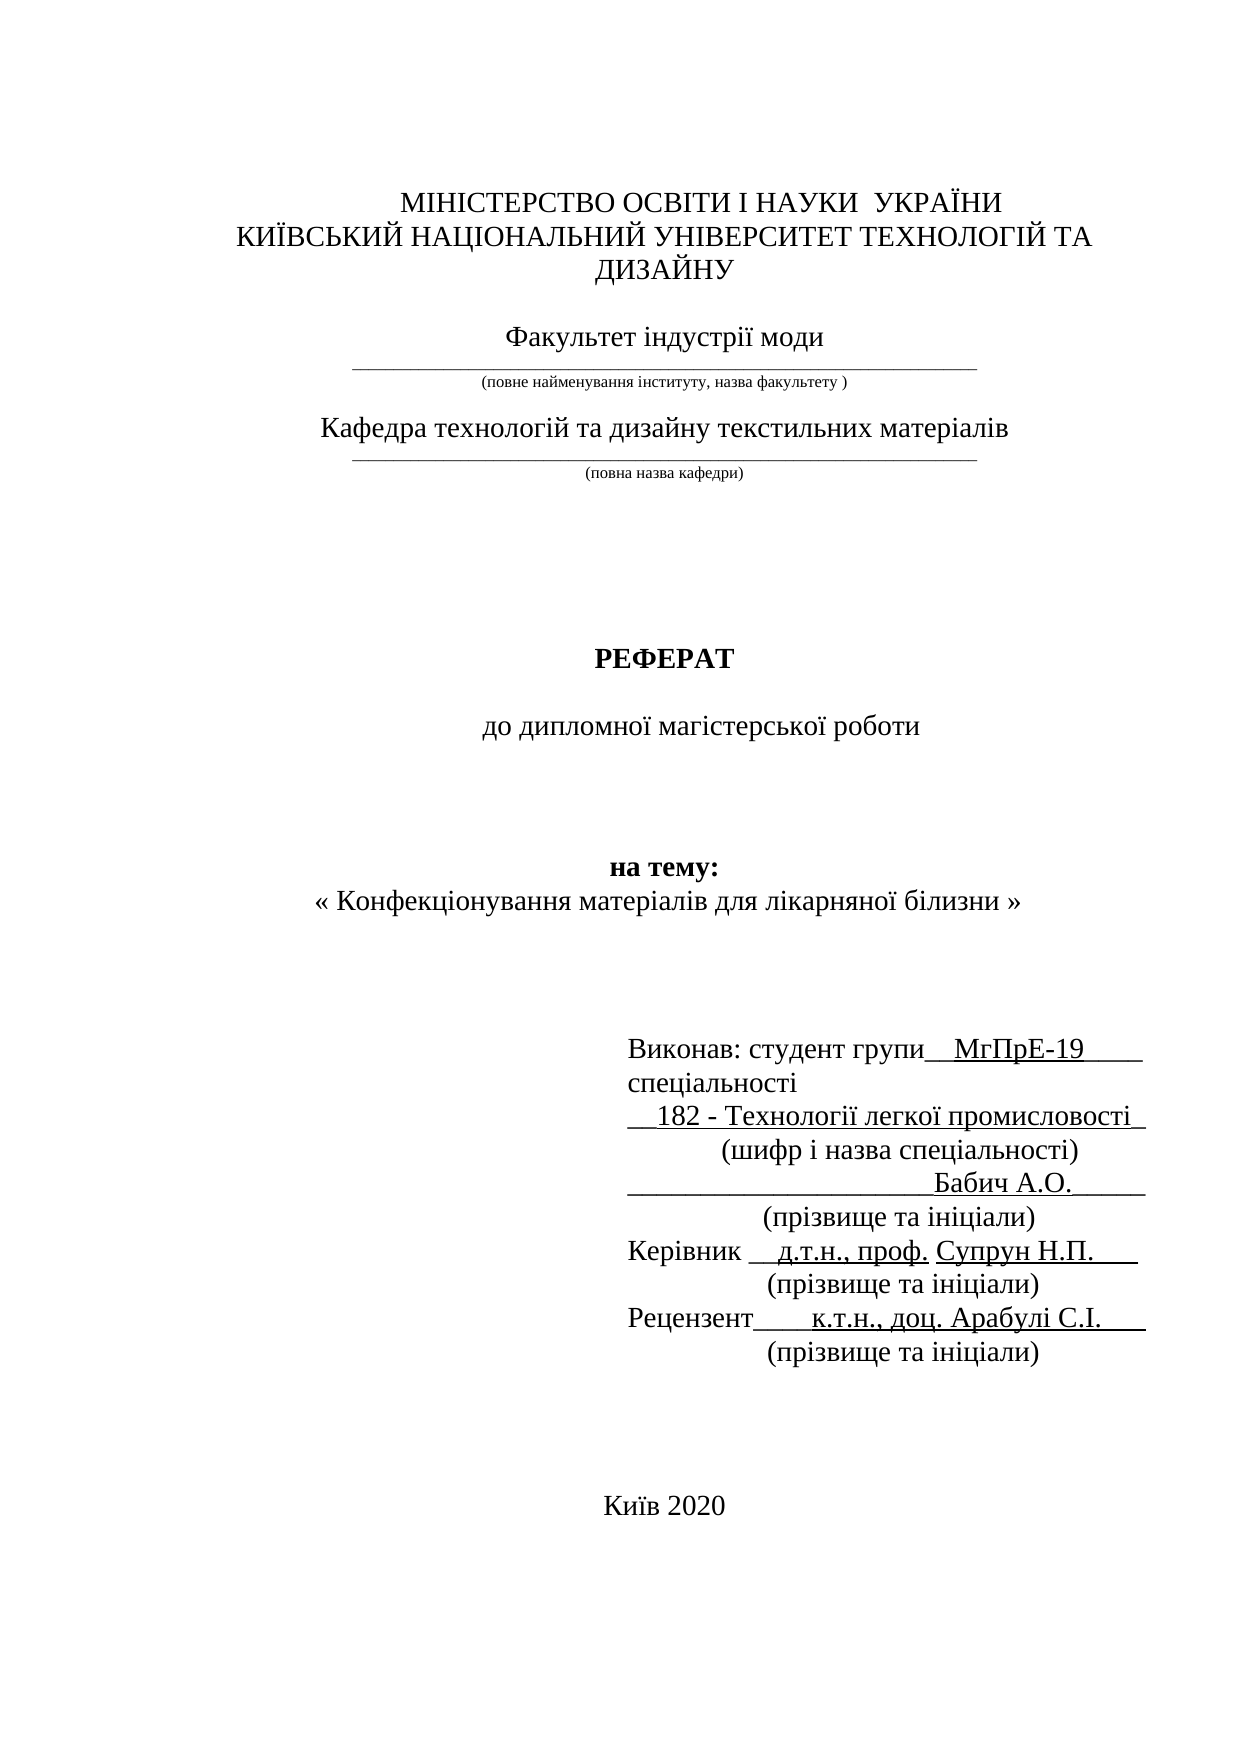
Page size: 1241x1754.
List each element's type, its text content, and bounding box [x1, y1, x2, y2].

text Кафедра технологій та дизайну текстильних матеріалів [177, 410, 1152, 444]
text (повна назва кафедри) [177, 463, 1152, 482]
text (прізвище та ініціали) [767, 1267, 1152, 1300]
text Керівник __д.т.н., проф. Супрун Н.П.___ [627, 1233, 1152, 1267]
text Виконав: студент групи__МгПрЕ-19____ [627, 1031, 1152, 1065]
text РЕФЕРАТ [177, 641, 1152, 674]
text Міністерство освіти і науки України [177, 185, 1152, 219]
text Київ 2020 [177, 1488, 1152, 1521]
text Київський національний університет технологій та дизайну [177, 219, 1152, 286]
text ___________________________________________________________________________ [177, 353, 1152, 372]
text Факультет індустрії моди [177, 319, 1152, 353]
text (шифр і назва спеціальності) [721, 1132, 1152, 1166]
text (повне найменування інституту, назва факультету ) [177, 372, 1152, 391]
text ___________________________________________________________________________ [177, 444, 1152, 463]
text _____________________Бабич А.О._____ [627, 1166, 1152, 1199]
text (прізвище та ініціали) [763, 1199, 1152, 1233]
text __182 - Технології легкої промисловості_ [627, 1098, 1152, 1132]
text до дипломної магістерської роботи [177, 708, 1152, 741]
text (прізвище та ініціали) [767, 1334, 1152, 1367]
text Рецензент____к.т.н., доц. Арабулі С.І.___ [627, 1300, 1152, 1334]
text спеціальності [627, 1065, 1152, 1098]
text « Конфекціонування матеріалів для лікарняної білизни » [177, 883, 1152, 916]
text на тему: [177, 849, 1152, 883]
